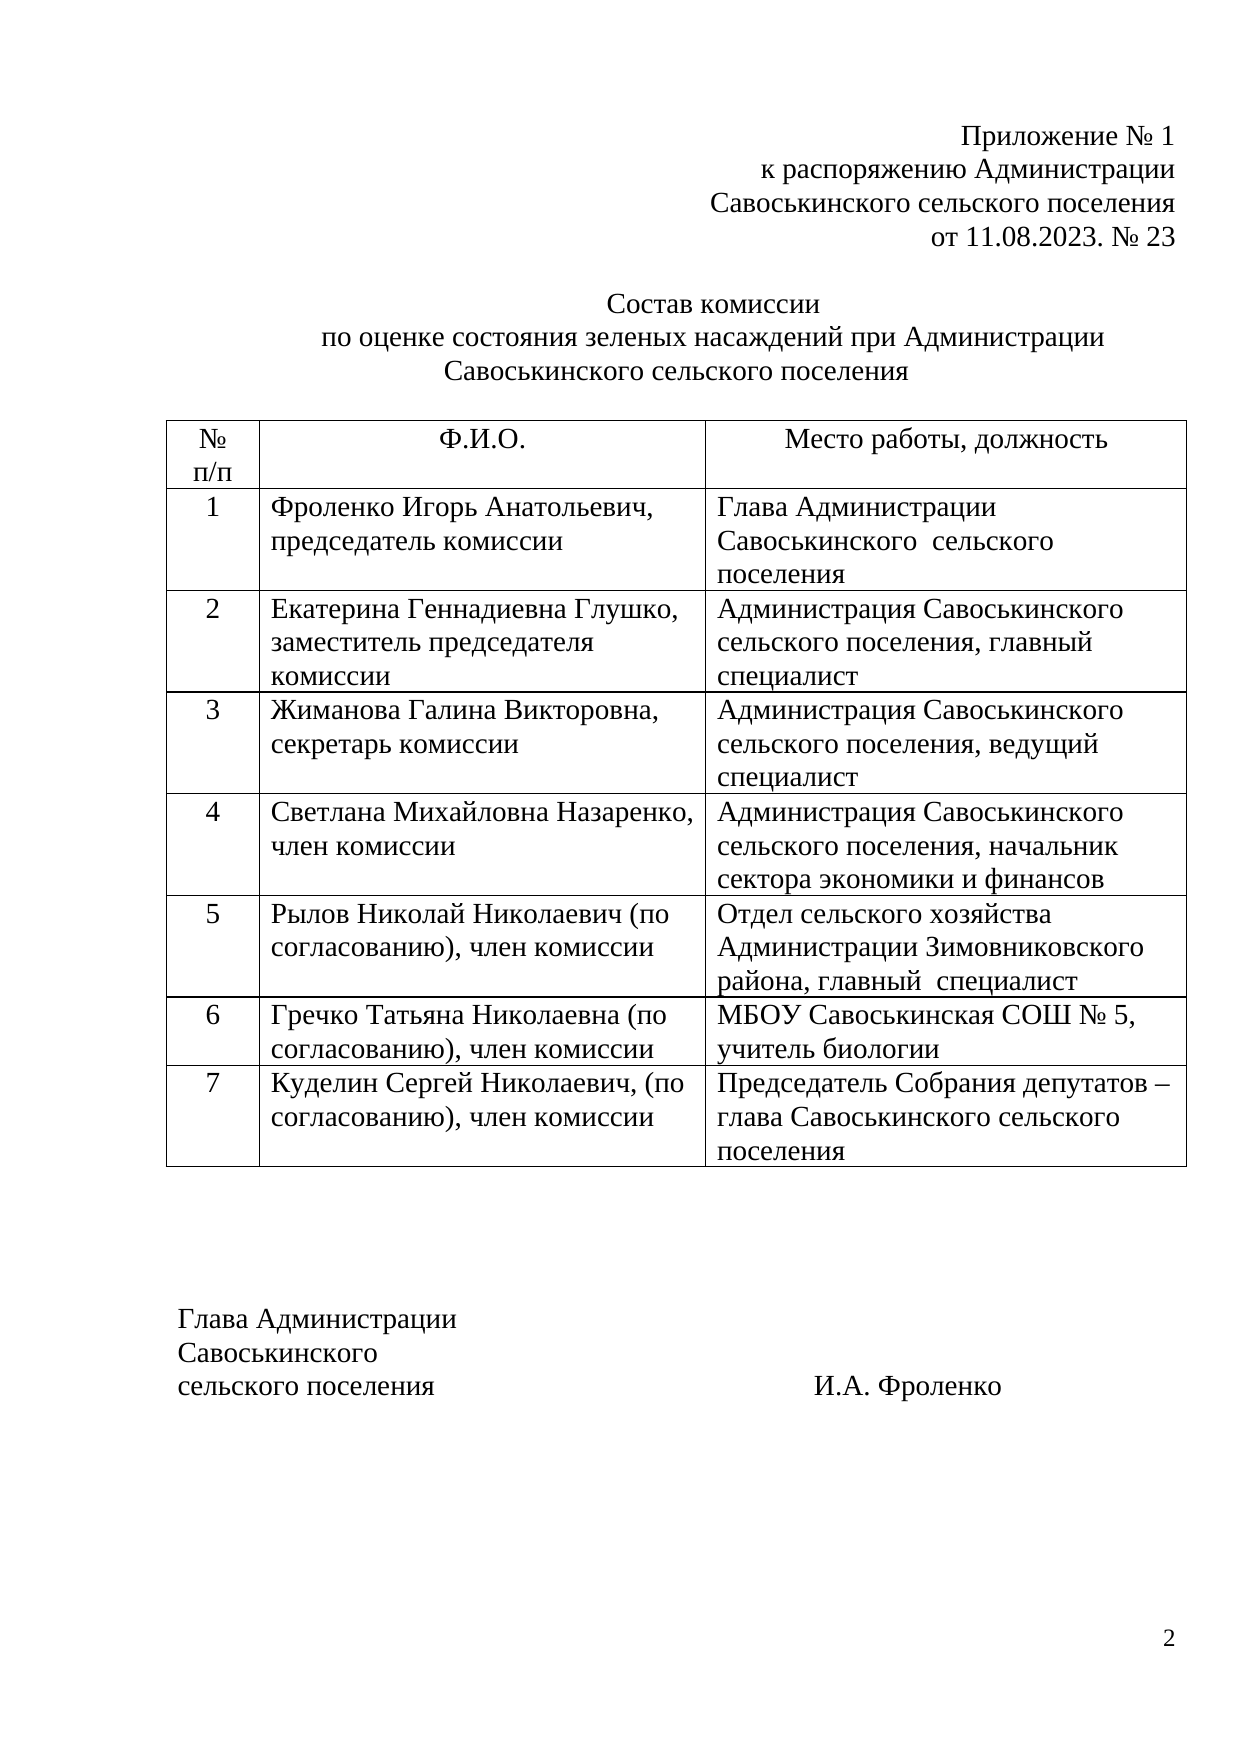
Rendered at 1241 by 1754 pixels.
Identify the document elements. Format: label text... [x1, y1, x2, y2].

list Глава Администрации [177, 1301, 1175, 1335]
table_cell Гречко Татьяна Николаевна (по согласованию), член комиссии [260, 998, 705, 1064]
list Савоськинского [177, 1335, 1175, 1368]
table_cell Председатель Собрания депутатов –глава Савоськинского сельского поселения [706, 1066, 1186, 1166]
table_cell Администрация Савоськинского сельского поселения, главный специалист [706, 591, 1186, 691]
table_cell Администрация Савоськинского сельского поселения, ведущий специалист [706, 693, 1186, 793]
text Приложение № 1 [177, 118, 1175, 152]
table_cell Рылов Николай Николаевич (по согласованию), член комиссии [260, 896, 705, 996]
table_cell Фроленко Игорь Анатольевич, председатель комиссии [260, 489, 705, 590]
text Состав комиссии [177, 286, 1175, 319]
table_cell Светлана Михайловна Назаренко, член комиссии [260, 794, 705, 895]
table_cell 1 [167, 489, 259, 590]
text Савоськинского сельского поселения [177, 185, 1175, 219]
table_cell 5 [167, 896, 259, 996]
table_cell 7 [167, 1066, 259, 1166]
table_cell Администрация Савоськинского сельского поселения, начальник сектора экономики и финансов [706, 794, 1186, 895]
table_cell Глава Администрации Савоськинского сельского поселения [706, 489, 1186, 590]
table_cell Отдел сельского хозяйства Администрации Зимовниковского района, главный специалист [706, 896, 1186, 996]
table_cell Куделин Сергей Николаевич, (по согласованию), член комиссии [260, 1066, 705, 1166]
table_header Место работы, должность [706, 421, 1186, 488]
text от 11.08.2023. № 23 [177, 219, 1175, 252]
table_cell 2 [167, 591, 259, 691]
text по оценке состояния зеленых насаждений при Администрации Савоськинского сельского поселения [177, 319, 1175, 386]
table_cell 6 [167, 998, 259, 1064]
table_cell Жиманова Галина Викторовна, секретарь комиссии [260, 693, 705, 793]
list сельского поселения И.А. Фроленко [177, 1368, 1175, 1402]
text к распоряжению Администрации [177, 152, 1175, 185]
table_cell 3 [167, 693, 259, 793]
table_header Ф.И.О. [260, 421, 705, 488]
table_cell Екатерина Геннадиевна Глушко, заместитель председателя комиссии [260, 591, 705, 691]
table_header № п/п [167, 421, 259, 488]
table_cell МБОУ Савоськинская СОШ № 5, учитель биологии [706, 998, 1186, 1064]
table_cell 4 [167, 794, 259, 895]
